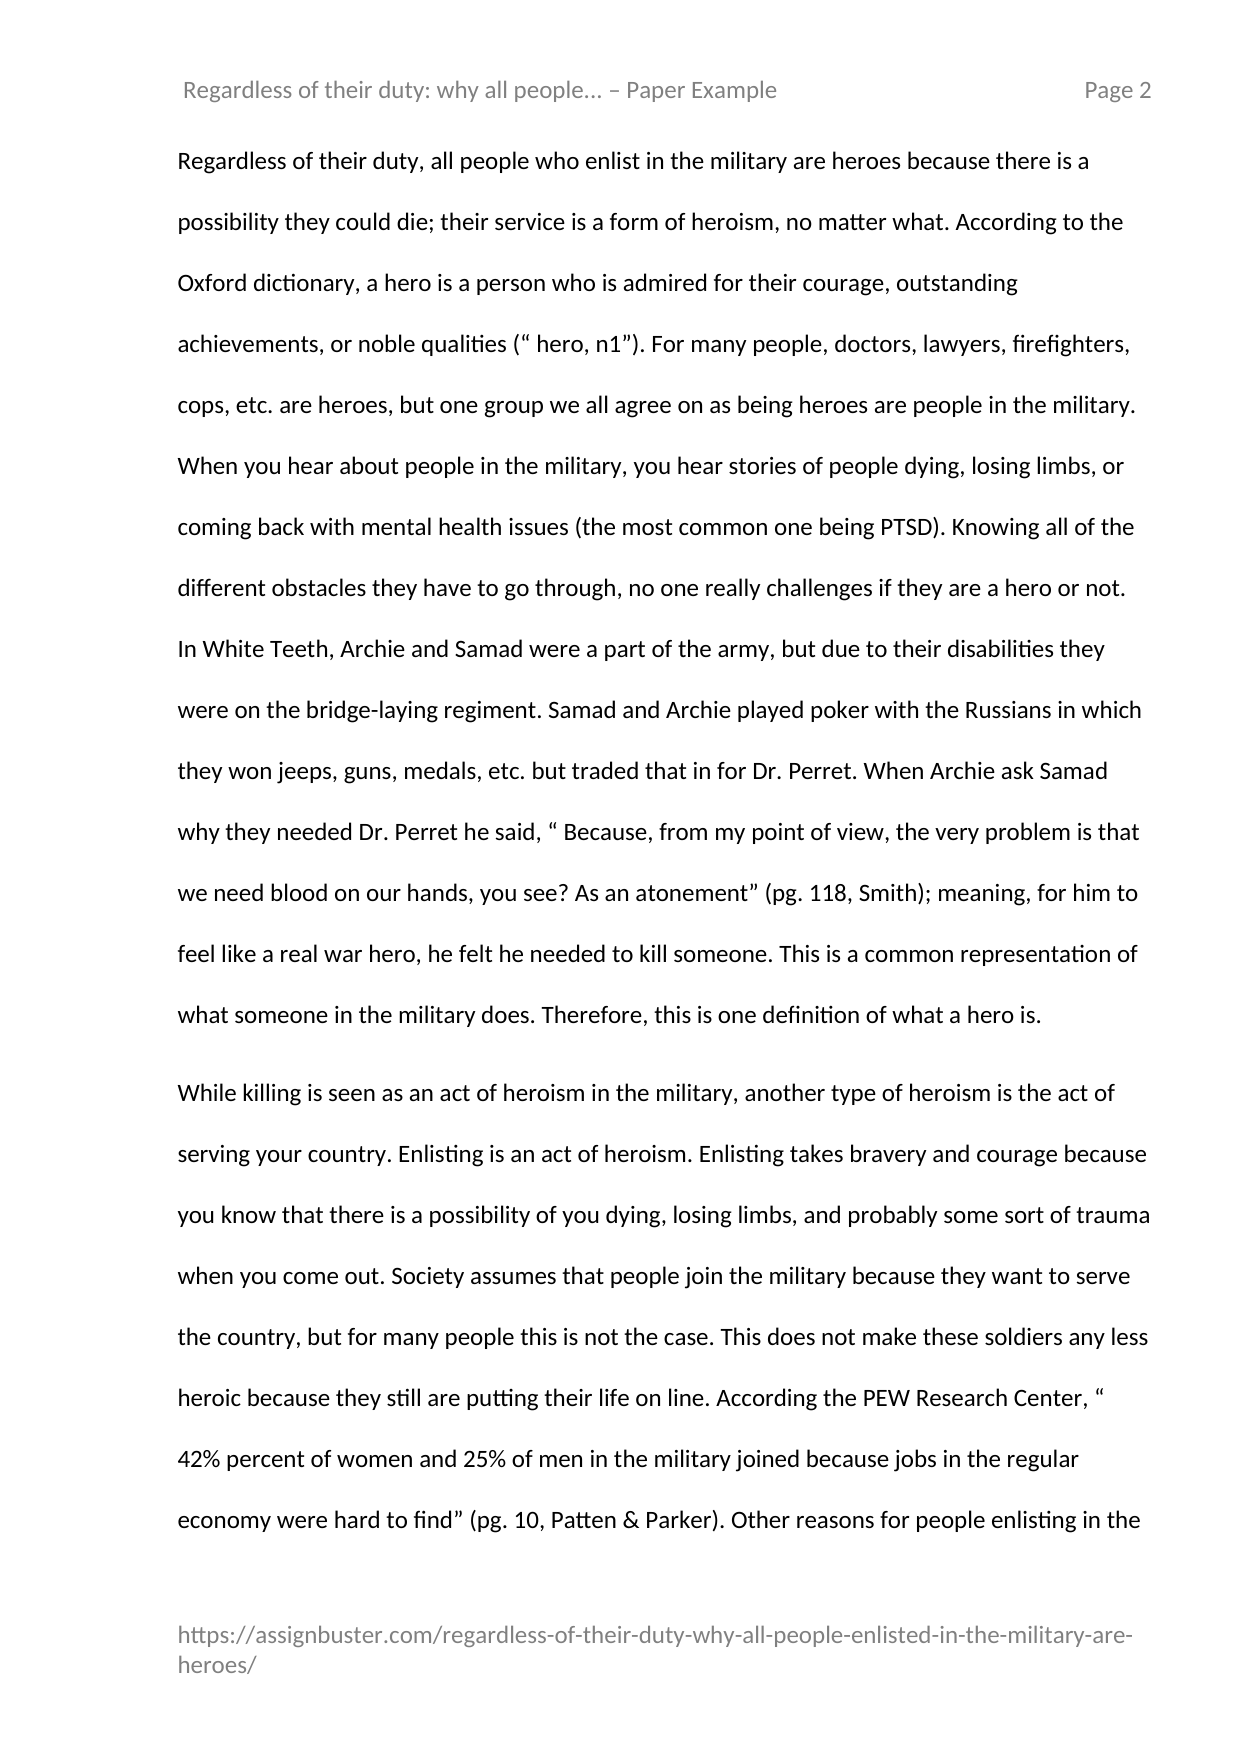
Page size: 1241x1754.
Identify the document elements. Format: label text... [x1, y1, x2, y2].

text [177, 1077, 1152, 1535]
text Regardless of their duty, all people who enlist in the military are heroes because there is a possibility they could die; their service is a form of heroism, no matter what. According to the Oxford dictionary, a hero is a person who is admired for their courage, outstanding achievements, or noble qualities (“ hero, n1”). For many people, doctors, lawyers, firefighters, cops, etc. are heroes, but one group we all agree on as being heroes are people in the military. When you hear about people in the military, you hear stories of people dying, losing limbs, or coming back with mental health issues (the most common one being PTSD). Knowing all of the different obstacles they have to go through, no one really challenges if they are a hero or not. In White Teeth, Archie and Samad were a part of the army, but due to their disabilities they were on the bridge-laying regiment. Samad and Archie played poker with the Russians in which they won jeeps, guns, medals, etc. but traded that in for Dr. Perret. When Archie ask Samad why they needed Dr. Perret he said, “ Because, from my point of view, the very problem is that we need blood on our hands, you see? As an atonement” (pg. 118, Smith); meaning, for him to feel like a real war hero, he felt he needed to kill someone. This is a common representation of what someone in the military does. Therefore, this is one definition of what a hero is. [177, 145, 1152, 1030]
